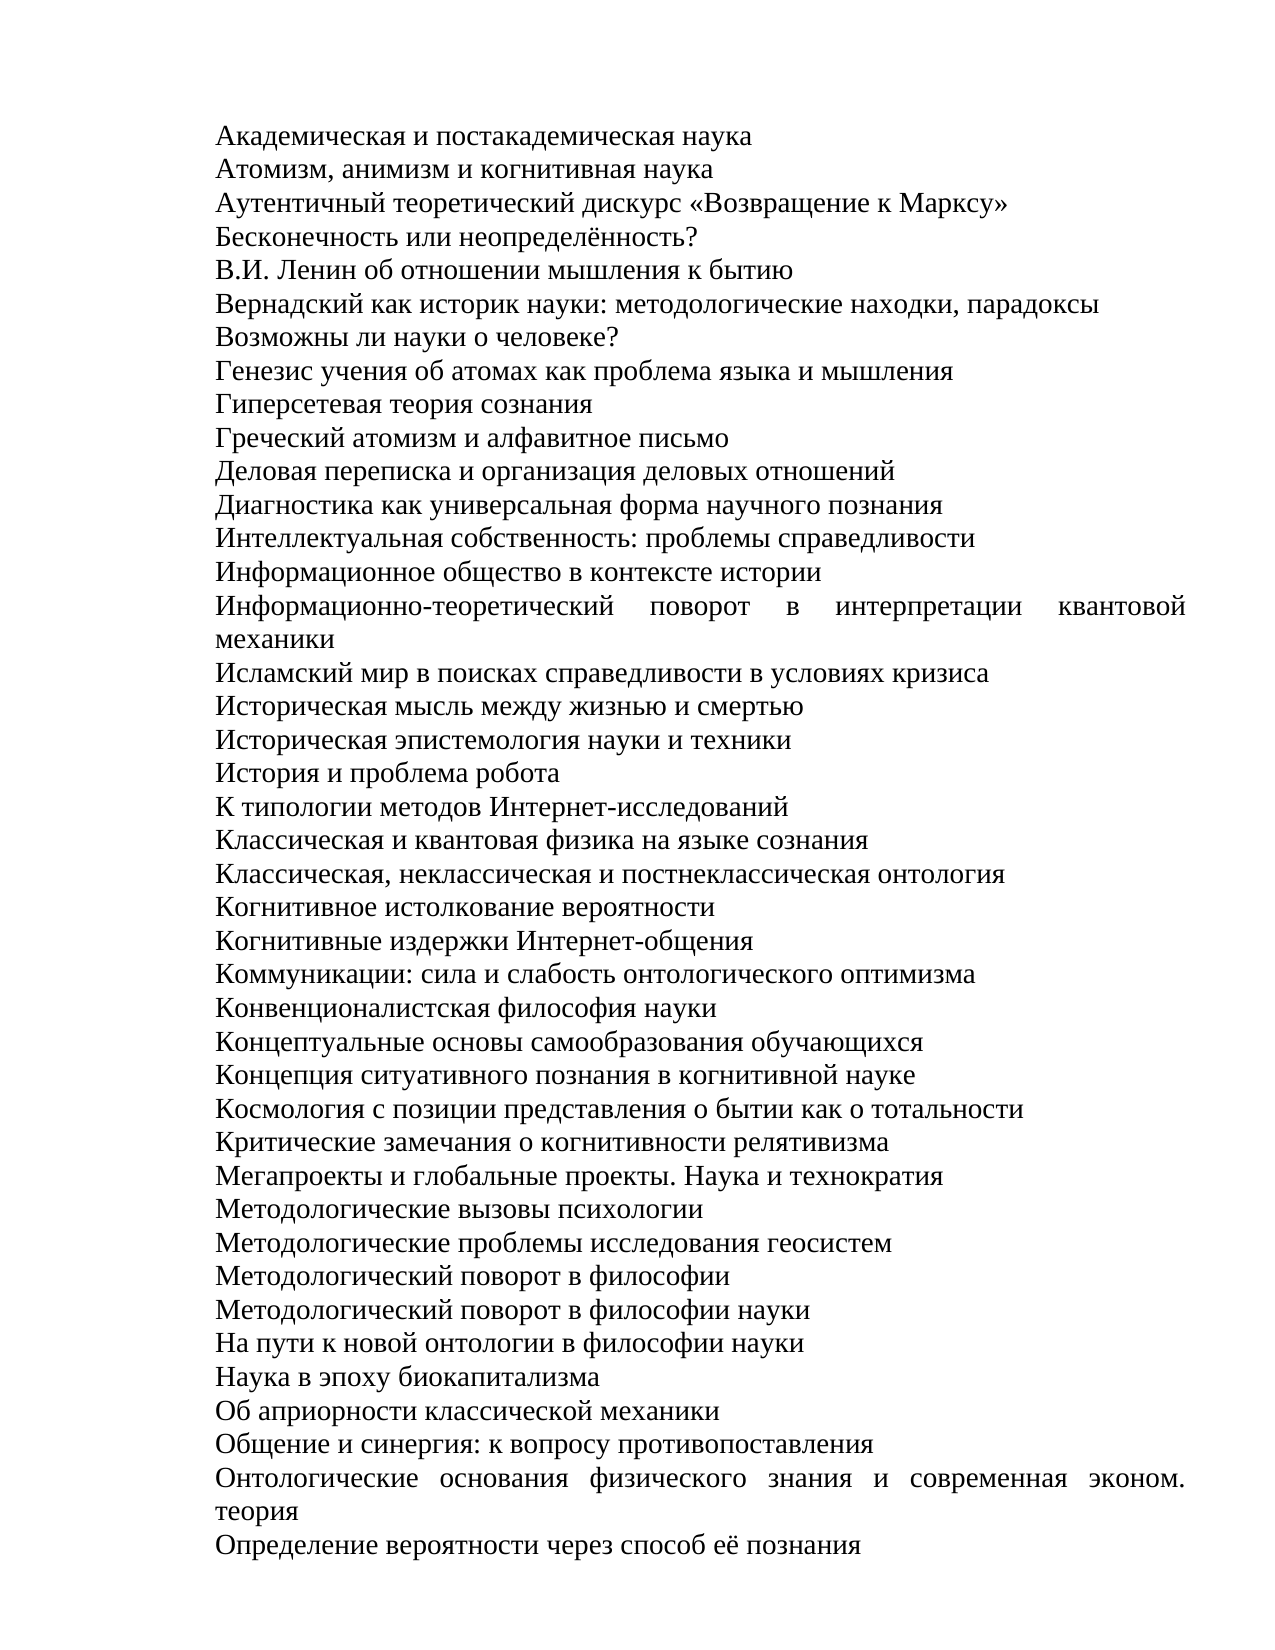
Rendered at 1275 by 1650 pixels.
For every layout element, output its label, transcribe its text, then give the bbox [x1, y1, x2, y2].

text Историческая мысль между жизнью и смертью [215, 688, 1186, 722]
text Когнитивные издержки Интернет-общения [215, 923, 1186, 957]
text Определение вероятности через способ её познания [215, 1527, 1186, 1560]
text Аутентичный теоретический дискурс «Возвращение к Марксу» [215, 185, 1186, 219]
text Возможны ли науки о человеке? [215, 319, 1186, 353]
text Классическая и квантовая физика на языке сознания [215, 822, 1186, 856]
text Методологический поворот в философии науки [215, 1292, 1186, 1326]
text История и проблема робота [215, 755, 1186, 789]
text Гиперсетевая теория сознания [215, 386, 1186, 420]
text В.И. Ленин об отношении мышления к бытию [215, 252, 1186, 286]
text На пути к новой онтологии в философии науки [215, 1326, 1186, 1359]
text Методологический поворот в философии [215, 1258, 1186, 1292]
text Космология с позиции представления о бытии как о тотальности [215, 1091, 1186, 1124]
text Когнитивное истолкование вероятности [215, 889, 1186, 923]
text Наука в эпоху биокапитализма [215, 1359, 1186, 1393]
text Конвенционалистская философия науки [215, 990, 1186, 1024]
text Вернадский как историк науки: методологические находки, парадоксы [215, 286, 1186, 319]
text Диагностика как универсальная форма научного познания [215, 487, 1186, 521]
text Историческая эпистемология науки и техники [215, 722, 1186, 755]
text Об априорности классической механики [215, 1393, 1186, 1426]
text Концептуальные основы самообразования обучающихся [215, 1024, 1186, 1057]
text Академическая и постакадемическая наука [215, 118, 1186, 152]
text Интеллектуальная собственность: проблемы справедливости [215, 521, 1186, 554]
text Деловая переписка и организация деловых отношений [215, 453, 1186, 487]
text Греческий атомизм и алфавитное письмо [215, 420, 1186, 453]
text Генезис учения об атомах как проблема языка и мышления [215, 353, 1186, 386]
text Коммуникации: сила и слабость онтологического оптимизма [215, 957, 1186, 990]
text Бесконечность или неопределённость? [215, 219, 1186, 252]
text Методологические вызовы психологии [215, 1191, 1186, 1225]
text Методологические проблемы исследования геосистем [215, 1225, 1186, 1258]
text Информационное общество в контексте истории [215, 554, 1186, 588]
text Исламский мир в поисках справедливости в условиях кризиса [215, 655, 1186, 688]
text Атомизм, анимизм и когнитивная наука [215, 152, 1186, 185]
text Информационно-теоретический поворот в интерпретации квантовой механики [215, 588, 1186, 655]
text Онтологические основания физического знания и современная эконом. теория [215, 1460, 1186, 1527]
text Общение и синергия: к вопросу противопоставления [215, 1426, 1186, 1460]
text Мегапроекты и глобальные проекты. Наука и технократия [215, 1158, 1186, 1191]
text К типологии методов Интернет-исследований [215, 789, 1186, 822]
text Критические замечания о когнитивности релятивизма [215, 1124, 1186, 1158]
text Концепция ситуативного познания в когнитивной науке [215, 1057, 1186, 1091]
text Классическая, неклассическая и постнеклассическая онтология [215, 856, 1186, 889]
